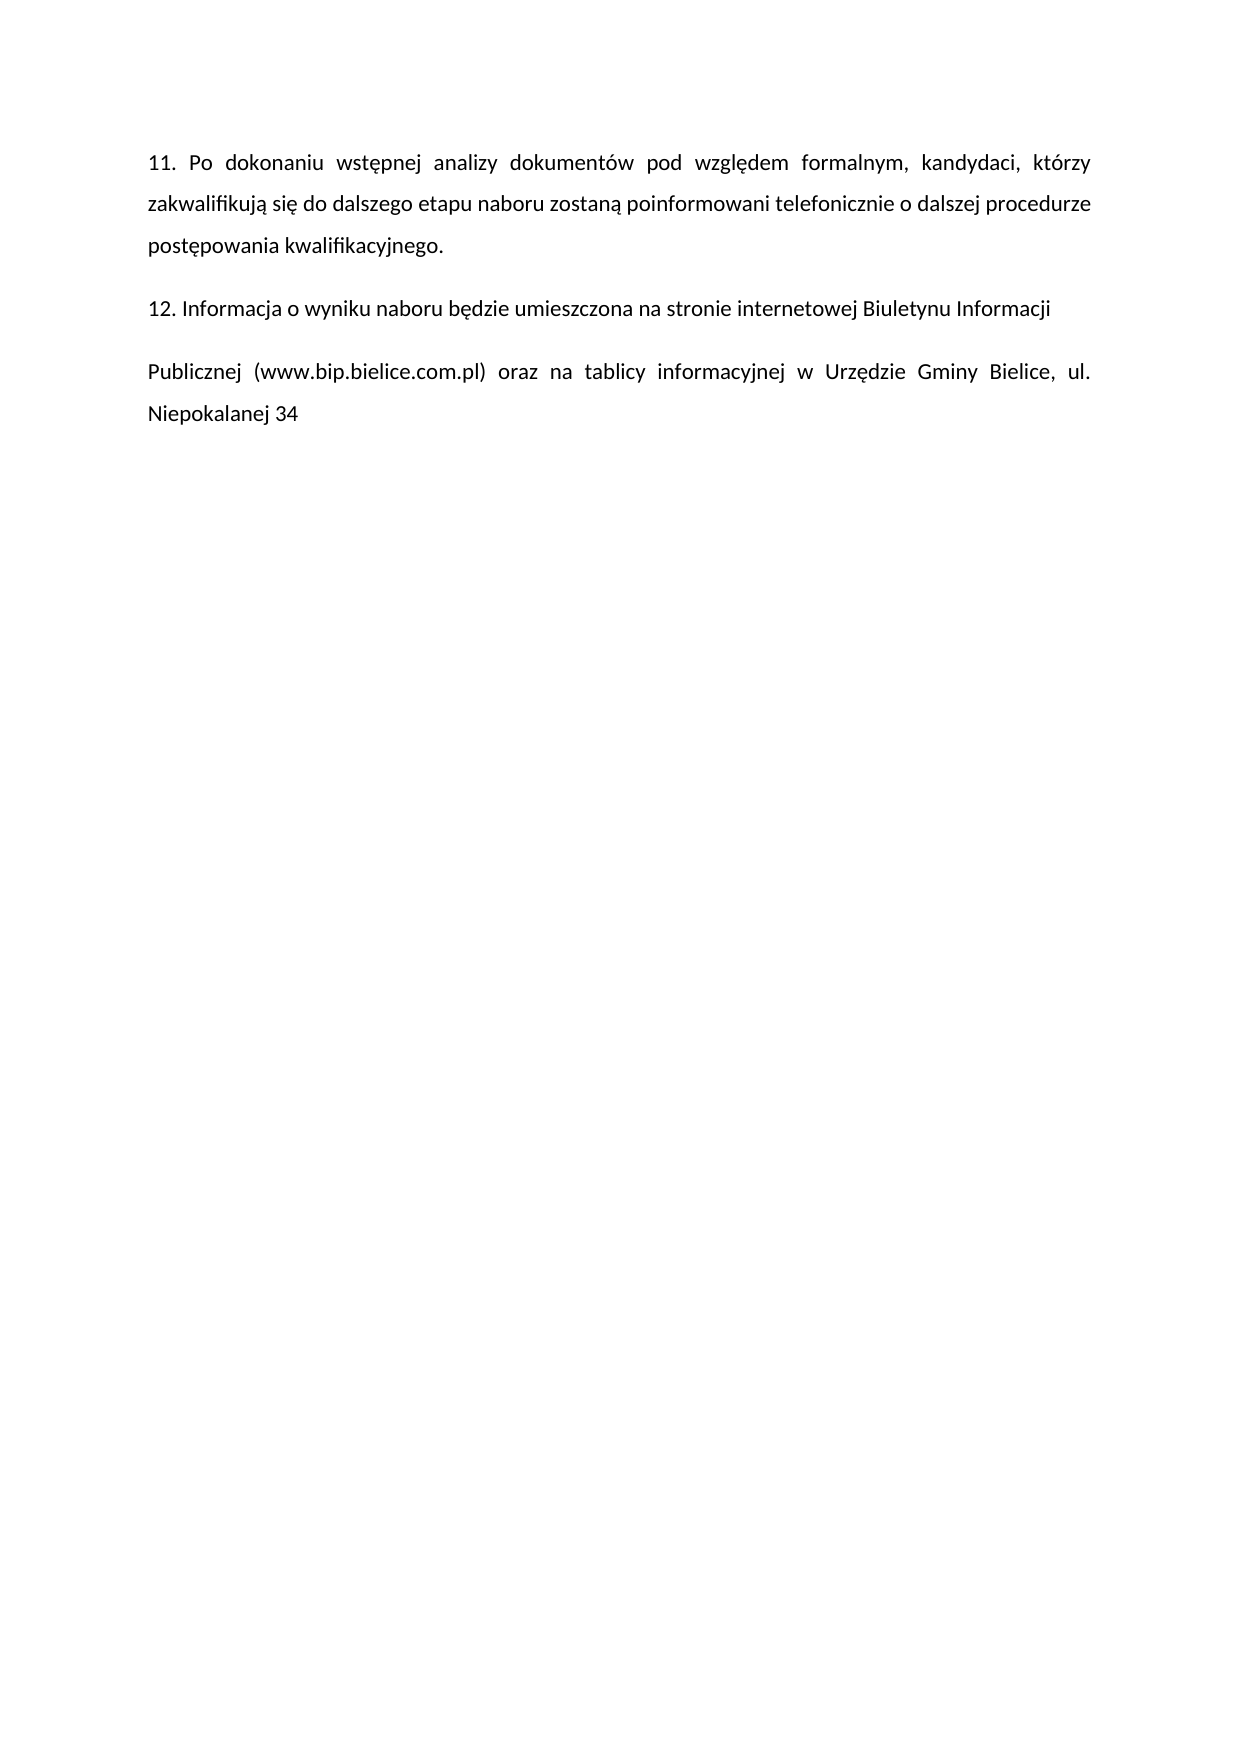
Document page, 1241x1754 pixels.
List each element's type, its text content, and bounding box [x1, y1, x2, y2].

text 11. Po dokonaniu wstępnej analizy dokumentów pod względem formalnym, kandydaci, którzy zakwalifikują się do dalszego etapu naboru zostaną poinformowani telefonicznie o dalszej procedurze postępowania kwalifikacyjnego. [148, 148, 1093, 259]
text 12. Informacja o wyniku naboru będzie umieszczona na stronie internetowej Biuletynu Informacji [148, 294, 1093, 322]
text Publicznej (www.bip.bielice.com.pl) oraz na tablicy informacyjnej w Urzędzie Gminy Bielice, ul. Niepokalanej 34 [148, 357, 1093, 427]
